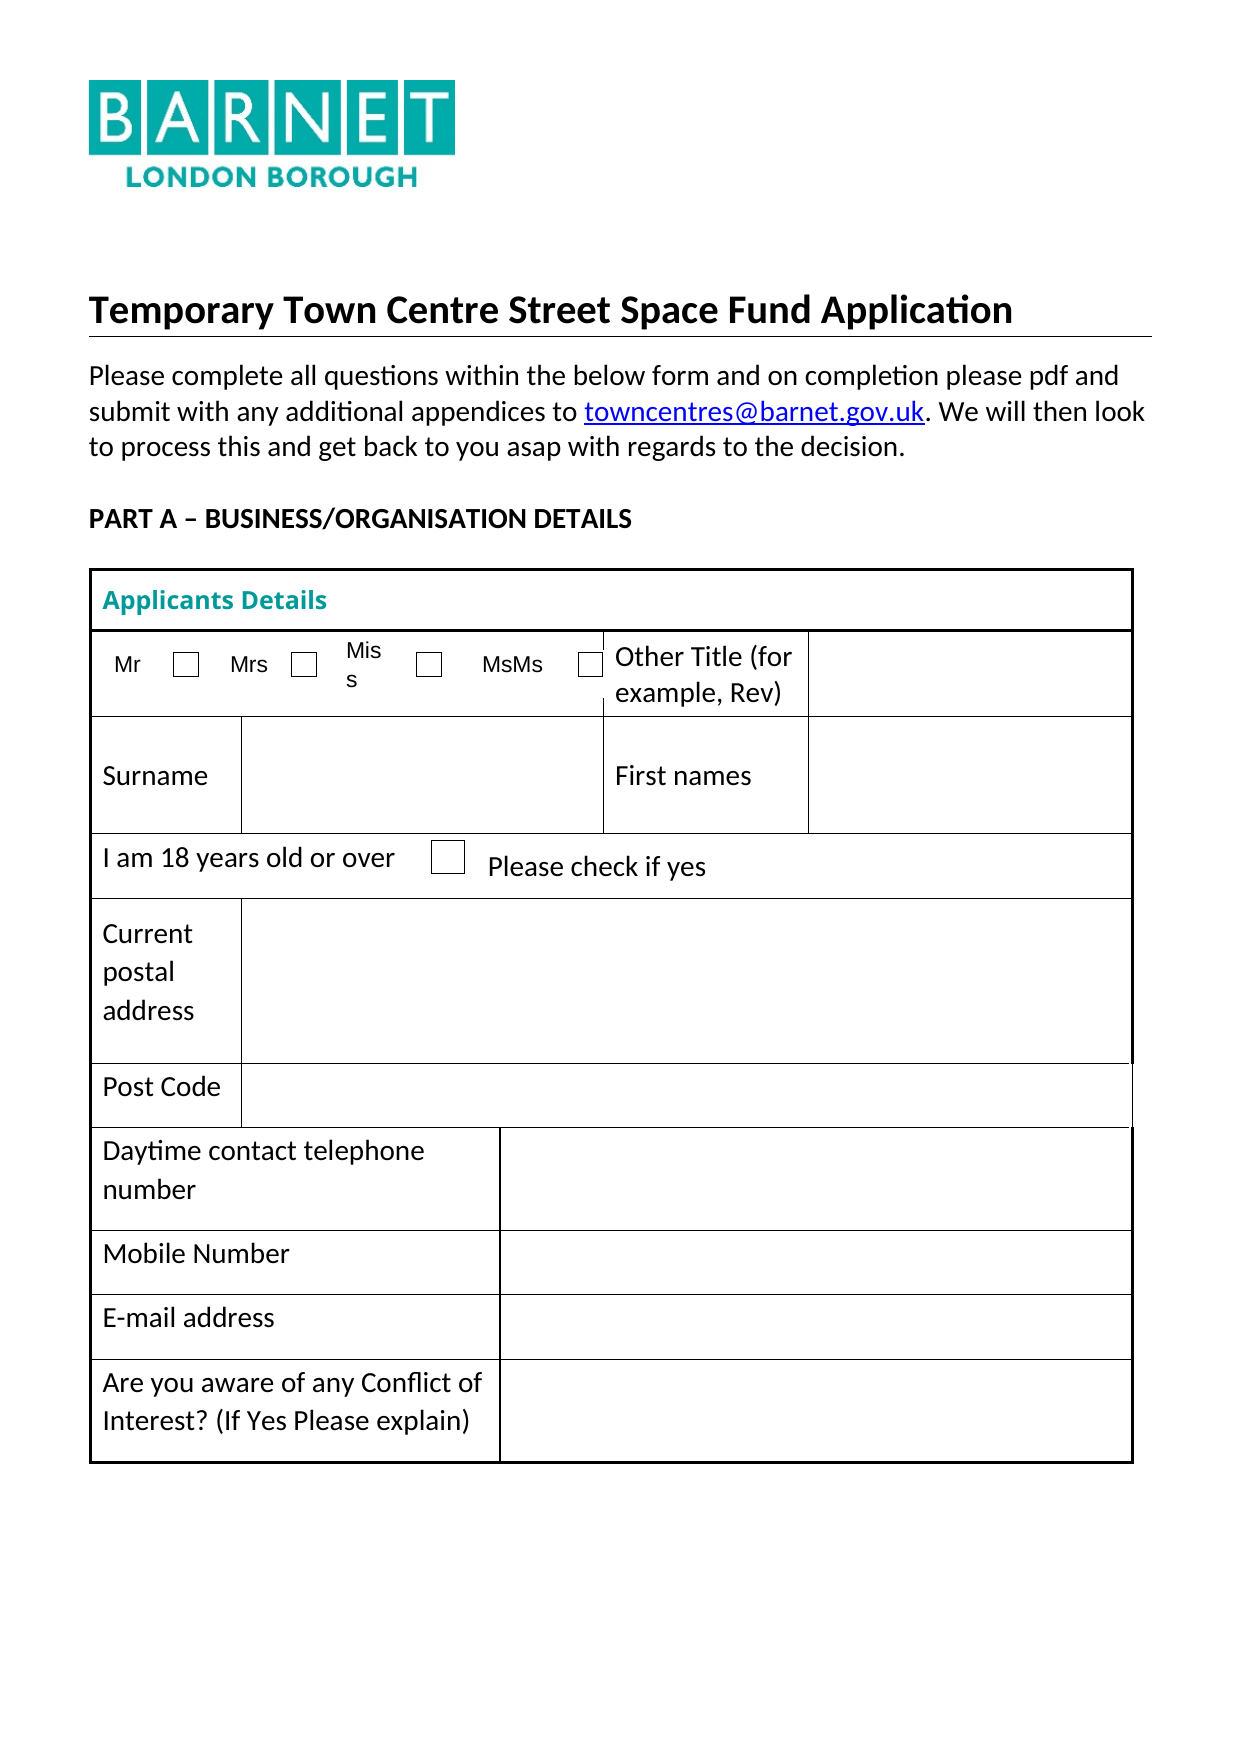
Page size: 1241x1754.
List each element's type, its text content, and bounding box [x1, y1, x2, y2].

picture [88, 80, 455, 187]
table_cell Current postal address [92, 899, 241, 1062]
table_cell I am 18 years old or over [92, 834, 418, 897]
table_cell [500, 632, 603, 716]
table_cell Other Title (for example, Rev) [604, 632, 808, 716]
table_cell Are you aware of any Conflict of Interest? (If Yes Please explain) [92, 1360, 499, 1461]
table_header Applicants Details [92, 571, 1131, 628]
table_cell First names [604, 717, 808, 833]
table_cell [501, 1127, 1131, 1230]
table_cell Please check if yes [476, 834, 1131, 897]
table_cell [501, 1295, 1131, 1358]
table_cell [322, 632, 500, 716]
table_cell Post Code [92, 1064, 241, 1127]
table_cell [242, 1063, 1132, 1127]
table_cell [242, 717, 603, 833]
table_cell [809, 717, 1131, 833]
table_cell Daytime contact telephone number [92, 1128, 499, 1230]
table_cell Mobile Number [92, 1231, 499, 1294]
table_cell E-mail address [92, 1295, 499, 1358]
table_cell Surname [92, 717, 241, 833]
text Temporary Town Centre Street Space Fund Application [89, 284, 1152, 336]
table_cell [501, 1360, 1131, 1461]
table_cell [92, 632, 201, 716]
table_cell [201, 632, 322, 716]
text Please complete all questions within the below form and on completion please pdf and submit with any additional appendices to towncentres@barnet.gov.uk. We will then look to process this and get back to you asap with regards to the decision. [89, 357, 1152, 464]
table_cell [809, 632, 1131, 716]
text PART A – BUSINESS/ORGANISATION DETAILS [89, 500, 1152, 535]
table_cell [501, 1231, 1131, 1294]
table_cell [242, 899, 1131, 1062]
table_cell [418, 834, 476, 897]
